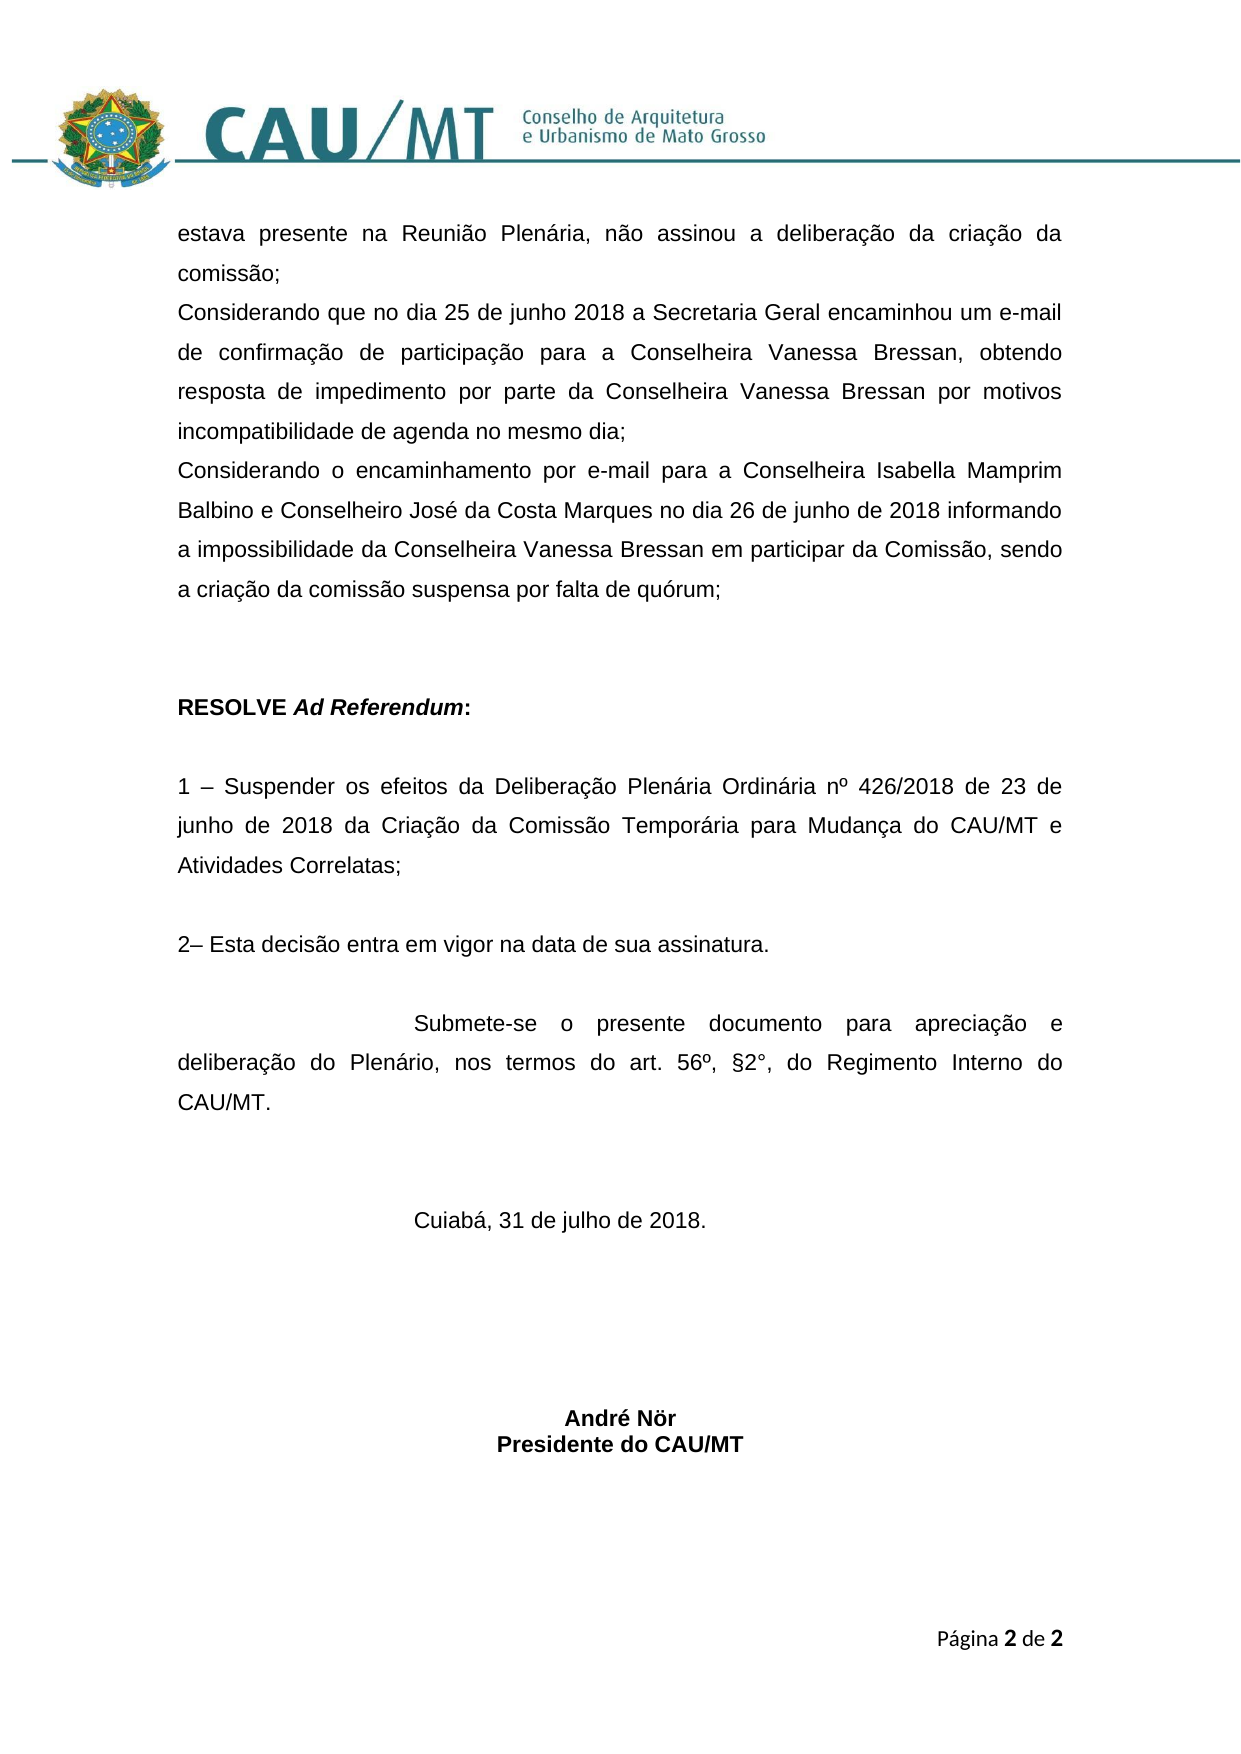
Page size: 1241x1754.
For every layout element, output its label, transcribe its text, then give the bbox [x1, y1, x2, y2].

text Submete-se o presente documento para apreciação e deliberação do Plenário, nos termos do art. 56º, §2°, do Regimento Interno do CAU/MT. [177, 1010, 1063, 1115]
text Presidente do CAU/MT [177, 1431, 1063, 1457]
text Considerando o encaminhamento por e-mail para a Conselheira Isabella Mamprim Balbino e Conselheiro José da Costa Marques no dia 26 de junho de 2018 informando a impossibilidade da Conselheira Vanessa Bressan em participar da Comissão, sendo a criação da comissão suspensa por falta de quórum; [177, 457, 1063, 602]
text 2– Esta decisão entra em vigor na data de sua assinatura. [177, 931, 1063, 957]
text André Nör [177, 1405, 1063, 1431]
text Cuiabá, 31 de julho de 2018. [177, 1207, 1063, 1234]
text Considerando que no dia 25 de junho 2018 a Secretaria Geral encaminhou um e-mail de confirmação de participação para a Conselheira Vanessa Bressan, obtendo resposta de impedimento por parte da Conselheira Vanessa Bressan por motivos incompatibilidade de agenda no mesmo dia; [177, 299, 1063, 444]
text RESOLVE Ad Referendum: [177, 694, 1063, 720]
picture [11, 86, 1241, 190]
text 1 – Suspender os efeitos da Deliberação Plenária Ordinária nº 426/2018 de 23 de junho de 2018 da Criação da Comissão Temporária para Mudança do CAU/MT e Atividades Correlatas; [177, 773, 1063, 878]
